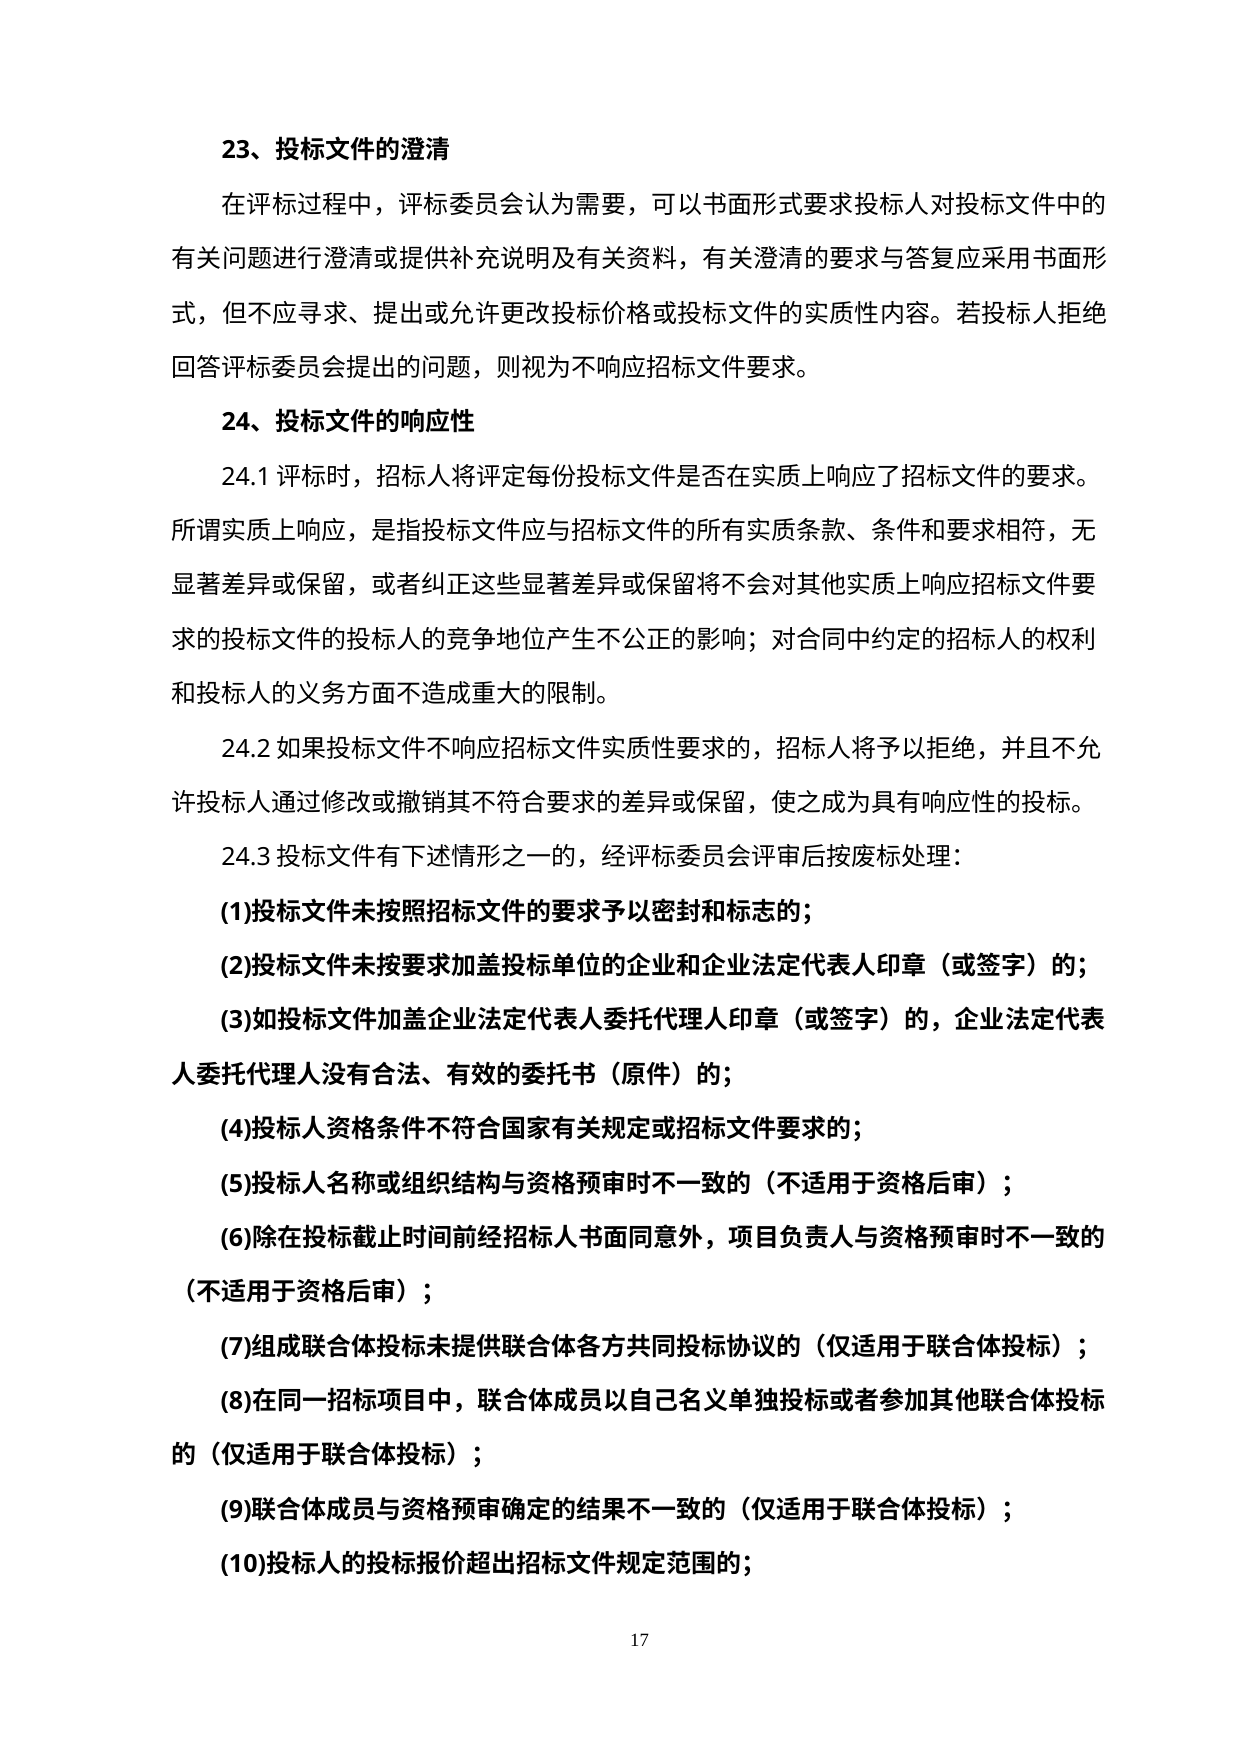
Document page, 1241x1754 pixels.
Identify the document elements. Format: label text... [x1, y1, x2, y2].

text (6)除在投标截止时间前经招标人书面同意外，项目负责人与资格预审时不一致的（不适用于资格后审）； [171, 1217, 1107, 1308]
text 在评标过程中，评标委员会认为需要，可以书面形式要求投标人对投标文件中的有关问题进行澄清或提供补充说明及有关资料，有关澄清的要求与答复应采用书面形式，但不应寻求、提出或允许更改投标价格或投标文件的实质性内容。若投标人拒绝回答评标委员会提出的问题，则视为不响应招标文件要求。 [171, 184, 1107, 384]
text 24、投标文件的响应性 [171, 402, 1107, 438]
text 24.3投标文件有下述情形之一的，经评标委员会评审后按废标处理： [171, 837, 1107, 873]
text (8)在同一招标项目中，联合体成员以自己名义单独投标或者参加其他联合体投标的（仅适用于联合体投标）； [171, 1381, 1107, 1471]
text (7)组成联合体投标未提供联合体各方共同投标协议的（仅适用于联合体投标）； [171, 1326, 1107, 1362]
text (1)投标文件未按照招标文件的要求予以密封和标志的； [171, 891, 1107, 927]
text 24.1评标时，招标人将评定每份投标文件是否在实质上响应了招标文件的要求。所谓实质上响应，是指投标文件应与招标文件的所有实质条款、条件和要求相符，无显著差异或保留，或者纠正这些显著差异或保留将不会对其他实质上响应招标文件要求的投标文件的投标人的竞争地位产生不公正的影响；对合同中约定的招标人的权利和投标人的义务方面不造成重大的限制。 [171, 456, 1107, 710]
text (3)如投标文件加盖企业法定代表人委托代理人印章（或签字）的，企业法定代表人委托代理人没有合法、有效的委托书（原件）的； [171, 1000, 1107, 1091]
text (5)投标人名称或组织结构与资格预审时不一致的（不适用于资格后审）； [171, 1163, 1107, 1199]
text (2)投标文件未按要求加盖投标单位的企业和企业法定代表人印章（或签字）的； [171, 946, 1107, 982]
text 24.2如果投标文件不响应招标文件实质性要求的，招标人将予以拒绝，并且不允许投标人通过修改或撤销其不符合要求的差异或保留，使之成为具有响应性的投标。 [171, 728, 1107, 819]
text (4)投标人资格条件不符合国家有关规定或招标文件要求的； [171, 1109, 1107, 1145]
text 23、投标文件的澄清 [171, 130, 1107, 166]
text (9)联合体成员与资格预审确定的结果不一致的（仅适用于联合体投标）； [171, 1489, 1107, 1526]
text (10)投标人的投标报价超出招标文件规定范围的； [171, 1544, 1107, 1580]
